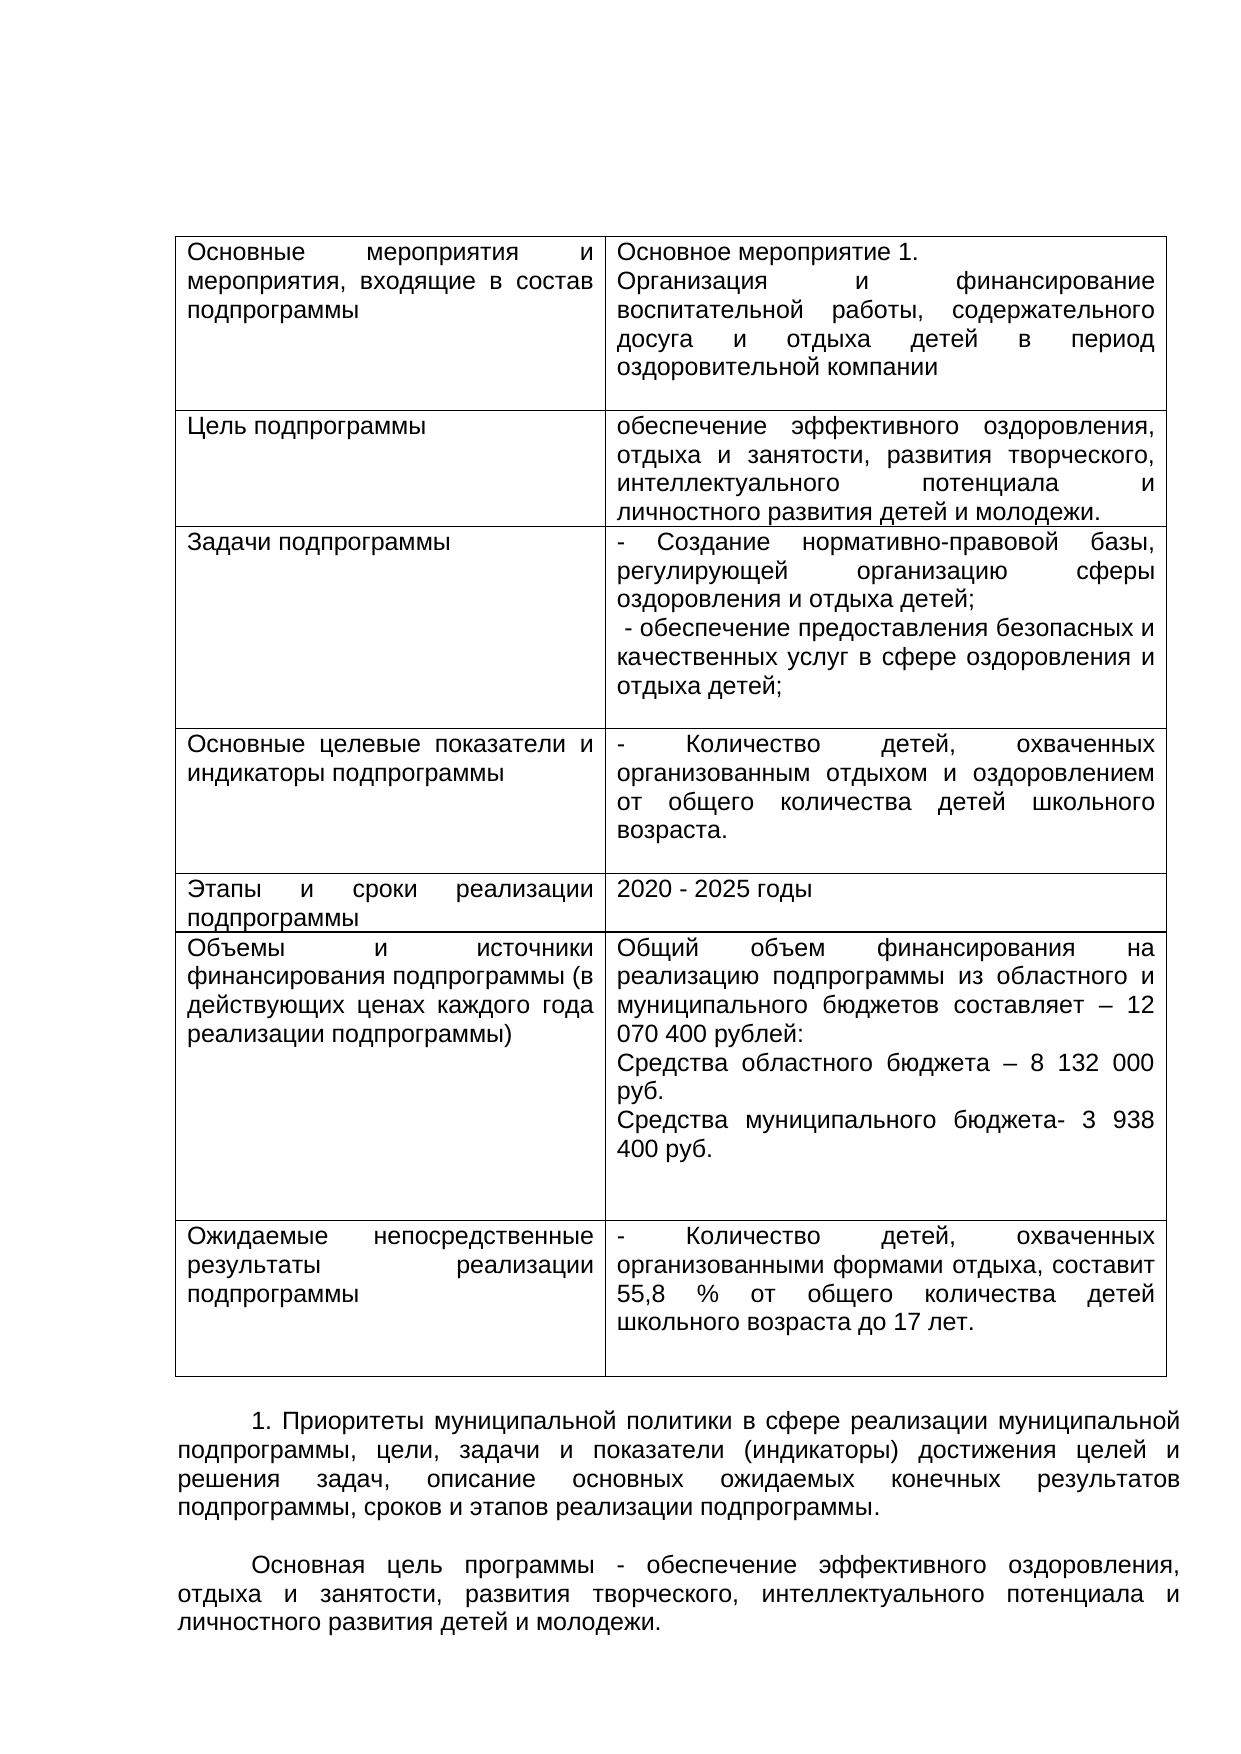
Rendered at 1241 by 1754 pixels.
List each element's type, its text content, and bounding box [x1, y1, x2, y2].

table_cell Основное мероприятие 1. Организация и финансирование воспитательной работы, содержательного досуга и отдыха детей в период оздоровительной компании [606, 237, 1166, 410]
table_cell Объемы и источники финансирования подпрограммы (в действующих ценах каждого года реализации подпрограммы) [176, 933, 605, 1220]
table_cell Цель подпрограммы [176, 411, 605, 526]
table_cell - Количество детей, охваченных организованным отдыхом и оздоровлением от общего количества детей школьного возраста. [606, 729, 1166, 873]
text Основная цель программы - обеспечение эффективного оздоровления, отдыха и занятости, развития творческого, интеллектуального потенциала и личностного развития детей и молодежи. [177, 1550, 1181, 1636]
table_cell Основные мероприятия и мероприятия, входящие в состав подпрограммы [176, 237, 605, 410]
text 1. Приоритеты муниципальной политики в сфере реализации муниципальной подпрограммы, цели, задачи и показатели (индикаторы) достижения целей и решения задач, описание основных ожидаемых конечных результатов подпрограммы, сроков и этапов реализации подпрограммы. [177, 1406, 1181, 1521]
table_cell Ожидаемые непосредственные результаты реализации подпрограммы [176, 1221, 605, 1376]
table_cell обеспечение эффективного оздоровления, отдыха и занятости, развития творческого, интеллектуального потенциала и личностного развития детей и молодежи. [606, 411, 1166, 526]
table_cell Задачи подпрограммы [176, 527, 605, 728]
table_cell Этапы и сроки реализации подпрограммы [176, 874, 605, 931]
table_cell - Создание нормативно-правовой базы, регулирующей организацию сферы оздоровления и отдыха детей; - обеспечение предоставления безопасных и качественных услуг в сфере оздоровления и отдыха детей; [606, 527, 1166, 728]
table_cell Общий объем финансирования на реализацию подпрограммы из областного и муниципального бюджетов составляет – 12 070 400 рублей: Средства областного бюджета – 8 132 000 руб. Средства муниципального бюджета- 3 938 400 руб. [606, 933, 1166, 1220]
table_cell Основные целевые показатели и индикаторы подпрограммы [176, 729, 605, 873]
table_cell 2020 - 2025 годы [606, 874, 1166, 931]
table_cell - Количество детей, охваченных организованными формами отдыха, составит 55,8 % от общего количества детей школьного возраста до 17 лет. [606, 1221, 1166, 1376]
